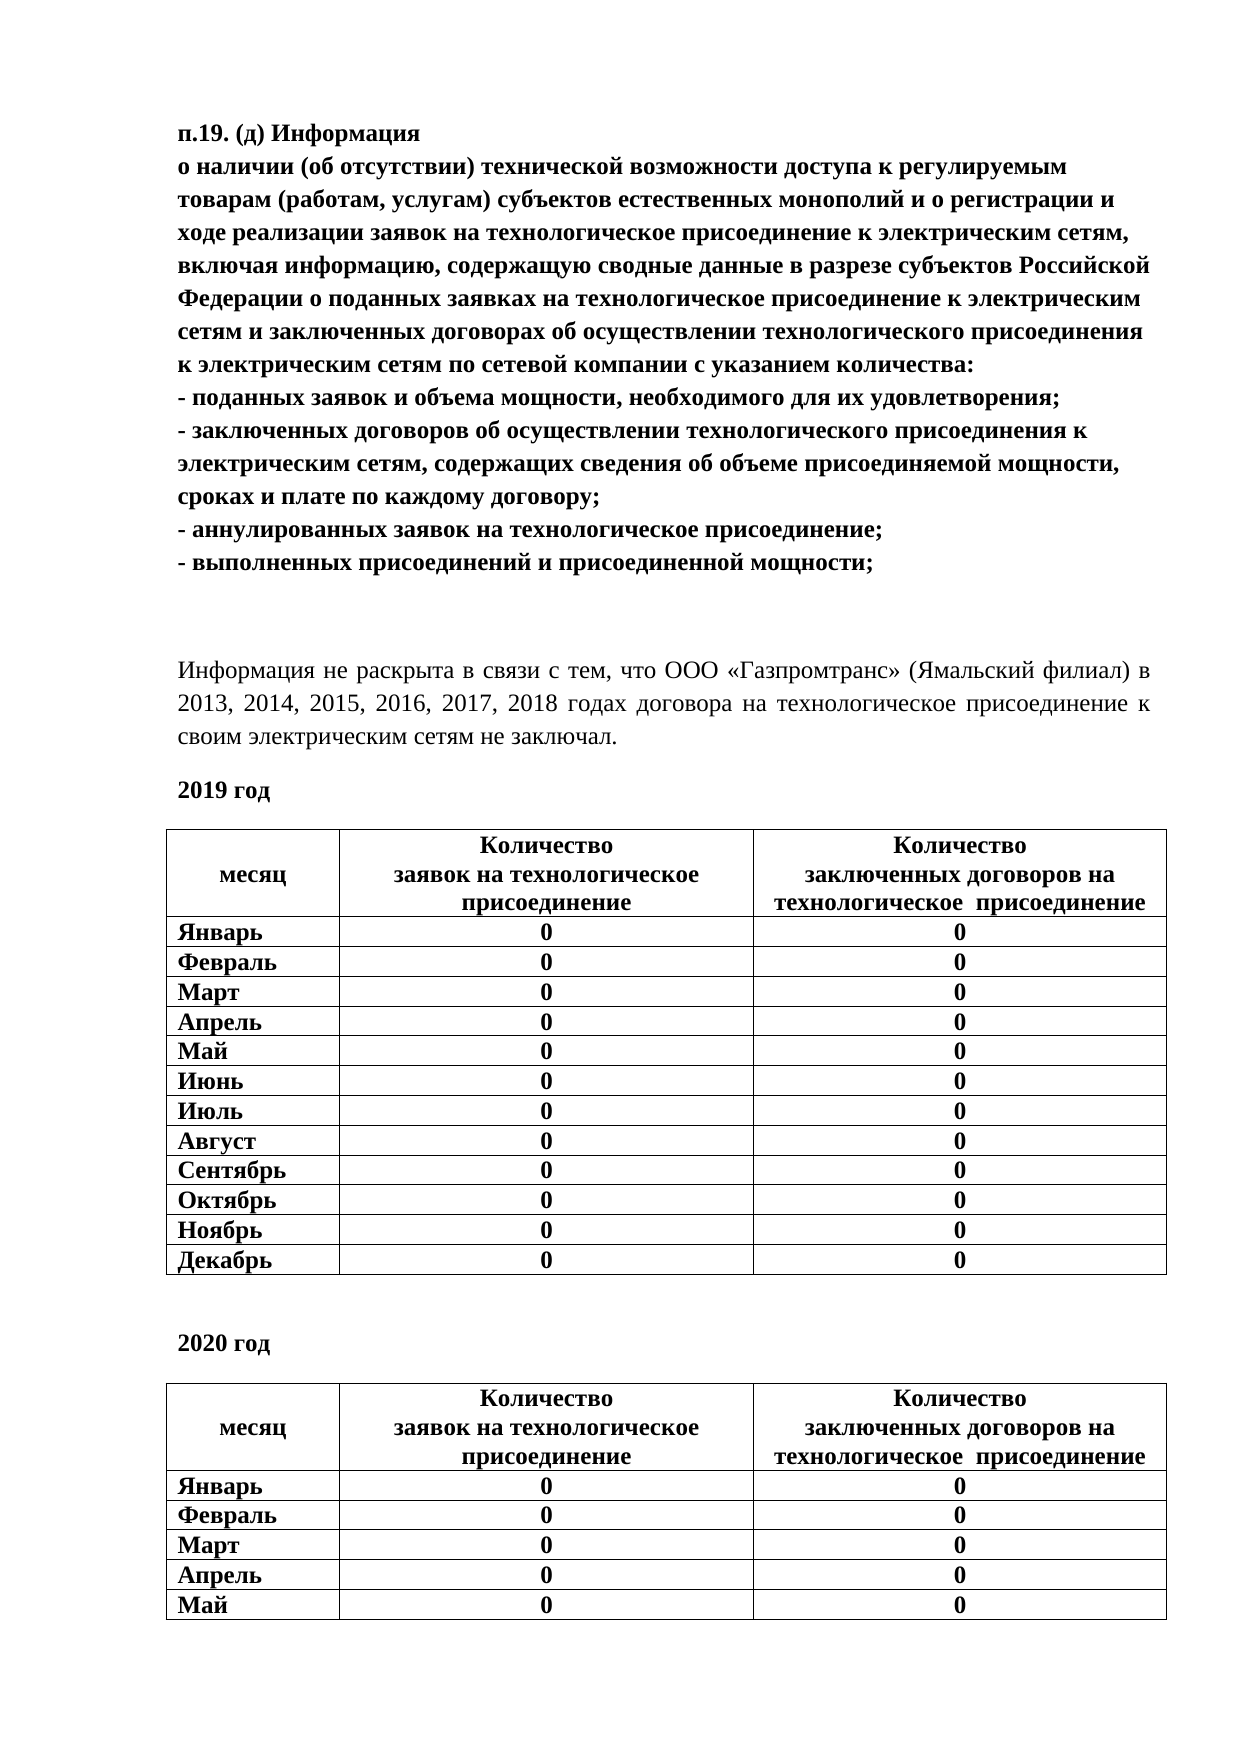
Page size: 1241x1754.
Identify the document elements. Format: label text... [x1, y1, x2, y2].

table_cell 0 [754, 1471, 1166, 1499]
table_cell 0 [340, 1066, 753, 1095]
table_cell Апрель [167, 1007, 339, 1035]
table_cell 0 [340, 1007, 753, 1035]
text п.19. (д) Информация о наличии (об отсутствии) технической возможности доступа к регулируемым товарам (работам, услугам) субъектов естественных монополий и о регистрации и ходе реализации заявок на технологическое присоединение к электрическим сетям, включая информацию, содержащую сводные данные в разрезе субъектов Российской Федерации о поданных заявках на технологическое присоединение к электрическим сетям и заключенных договорах об осуществлении технологического присоединения к электрическим сетям по сетевой компании с указанием количества: - поданных заявок и объема мощности, необходимого для их удовлетворения; - заключенных договоров об осуществлении технологического присоединения к электрическим сетям, содержащих сведения об объеме присоединяемой мощности, сроках и плате по каждому договору; - аннулированных заявок на технологическое присоединение; - выполненных присоединений и присоединенной мощности; [177, 118, 1152, 576]
table_cell Март [167, 1530, 339, 1559]
table_cell Февраль [167, 1501, 339, 1529]
table_cell 0 [754, 1096, 1166, 1125]
table_header Количество заявок на технологическое присоединение [340, 830, 753, 916]
text 2020 год [177, 1328, 1152, 1357]
table_cell 0 [754, 1530, 1166, 1559]
table_cell 0 [340, 1501, 753, 1529]
table_cell Август [167, 1126, 339, 1154]
table_header месяц [167, 830, 339, 916]
table_cell Март [167, 977, 339, 1006]
table_cell 0 [754, 1560, 1166, 1589]
table_cell Январь [167, 917, 339, 946]
table_cell 0 [340, 917, 753, 946]
table_header Количество заключенных договоров на технологическое присоединение [754, 830, 1166, 916]
table_cell 0 [340, 1215, 753, 1244]
table_cell 0 [754, 1066, 1166, 1095]
table_cell 0 [754, 1501, 1166, 1529]
text Информация не раскрыта в связи с тем, что ООО «Газпромтранс» (Ямальский филиал) в 2013, 2014, 2015, 2016, 2017, 2018 годах договора на технологическое присоединение к своим электрическим сетям не заключал. [177, 655, 1152, 750]
table_cell 0 [754, 1215, 1166, 1244]
table_cell 0 [340, 1245, 753, 1274]
table_cell 0 [754, 1007, 1166, 1035]
table_cell 0 [340, 947, 753, 976]
table_cell 0 [340, 1096, 753, 1125]
table_cell Июнь [167, 1066, 339, 1095]
table_cell 0 [340, 1590, 753, 1619]
text 2019 год [177, 775, 1152, 804]
table_cell Январь [167, 1471, 339, 1499]
table_cell 0 [754, 1156, 1166, 1184]
table_cell Апрель [167, 1560, 339, 1589]
table_cell 0 [754, 1185, 1166, 1214]
table_cell 0 [340, 977, 753, 1006]
table_cell 0 [754, 1036, 1166, 1065]
table_cell 0 [340, 1126, 753, 1154]
table_cell Ноябрь [167, 1215, 339, 1244]
table_header месяц [167, 1384, 339, 1470]
table_cell Май [167, 1036, 339, 1065]
table_cell 0 [754, 917, 1166, 946]
table_cell Октябрь [167, 1185, 339, 1214]
table_cell Сентябрь [167, 1156, 339, 1184]
table_header Количество заявок на технологическое присоединение [340, 1384, 753, 1470]
table_cell 0 [754, 947, 1166, 976]
table_cell 0 [340, 1560, 753, 1589]
table_cell 0 [754, 1126, 1166, 1154]
table_cell 0 [340, 1185, 753, 1214]
table_cell Февраль [167, 947, 339, 976]
table_cell 0 [754, 977, 1166, 1006]
table_cell 0 [340, 1530, 753, 1559]
table_cell 0 [754, 1245, 1166, 1274]
table_cell Июль [167, 1096, 339, 1125]
table_cell 0 [754, 1590, 1166, 1619]
table_header Количество заключенных договоров на технологическое присоединение [754, 1384, 1166, 1470]
table_cell 0 [340, 1471, 753, 1499]
table_cell Май [167, 1590, 339, 1619]
table_cell Декабрь [167, 1245, 339, 1274]
table_cell 0 [340, 1036, 753, 1065]
table_cell 0 [340, 1156, 753, 1184]
